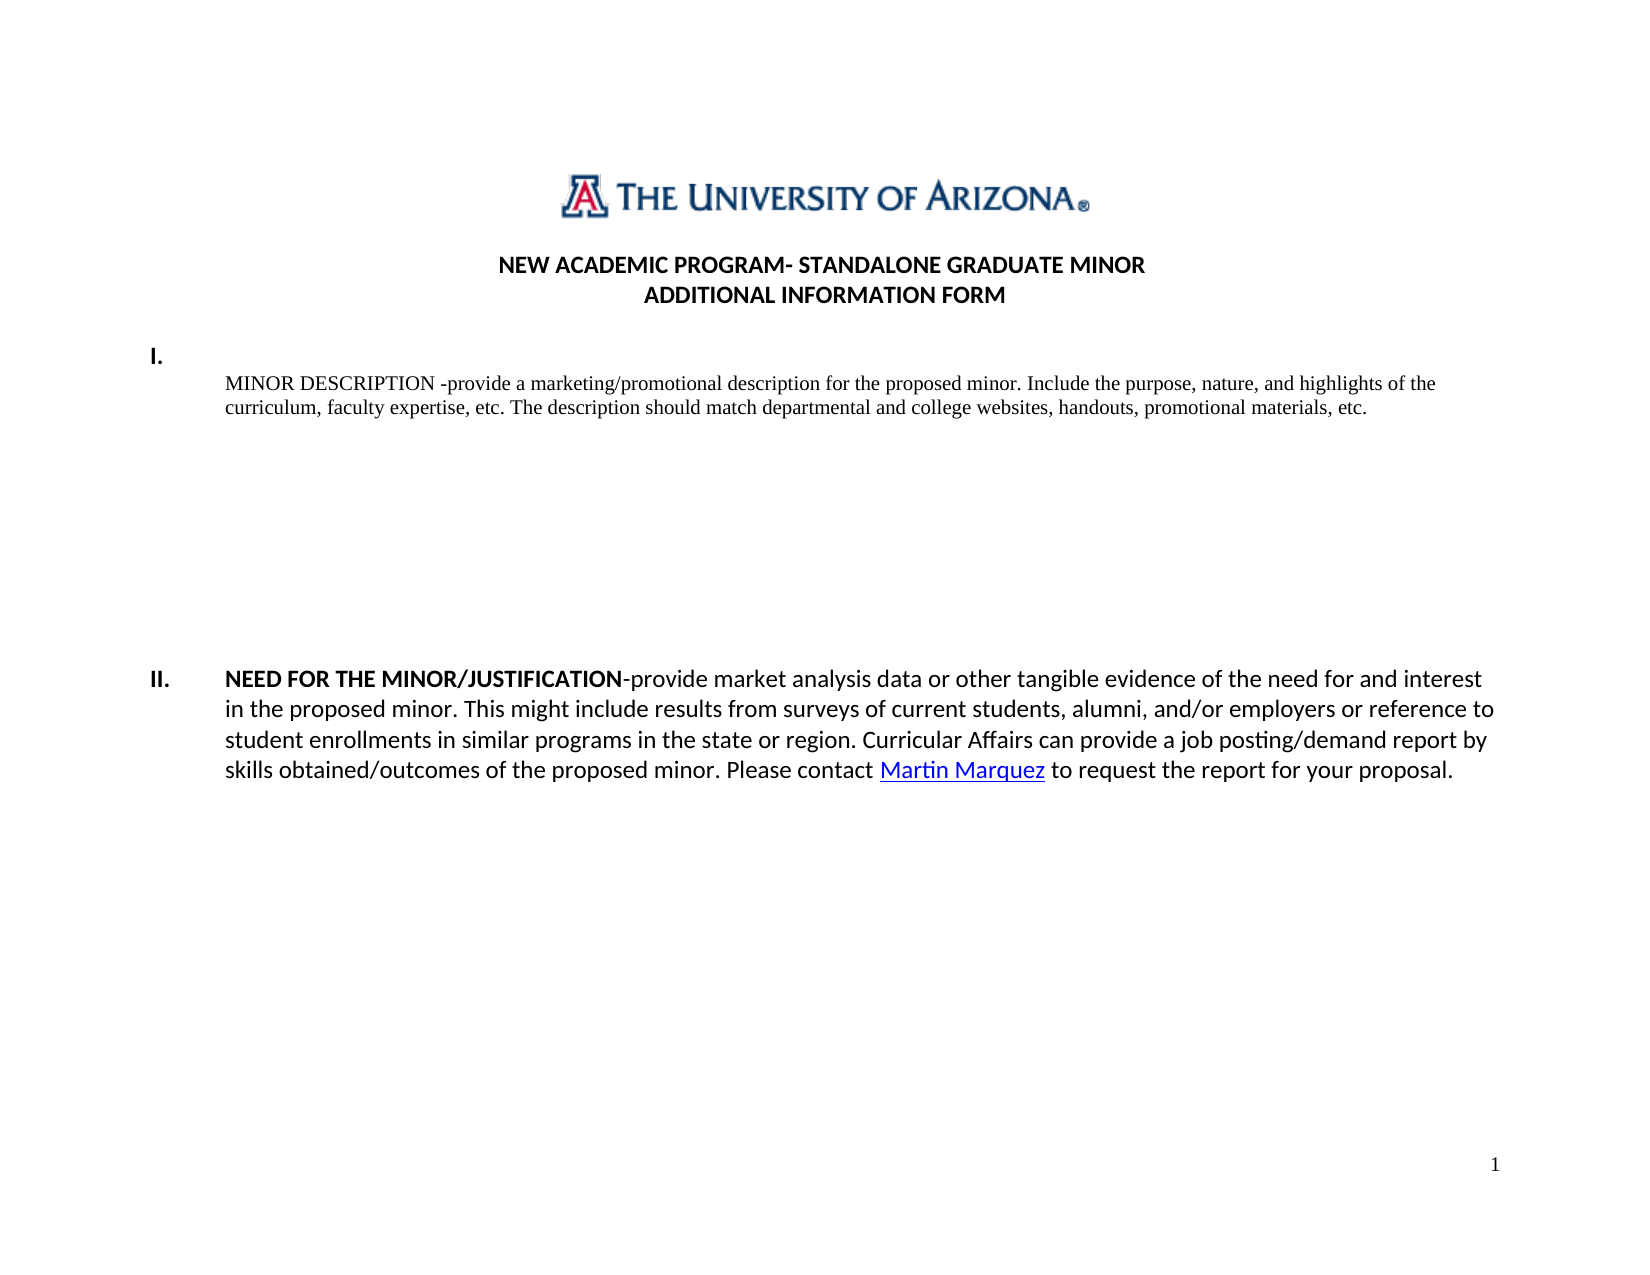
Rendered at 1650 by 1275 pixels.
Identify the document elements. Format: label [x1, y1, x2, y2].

picture [560, 174, 1090, 220]
